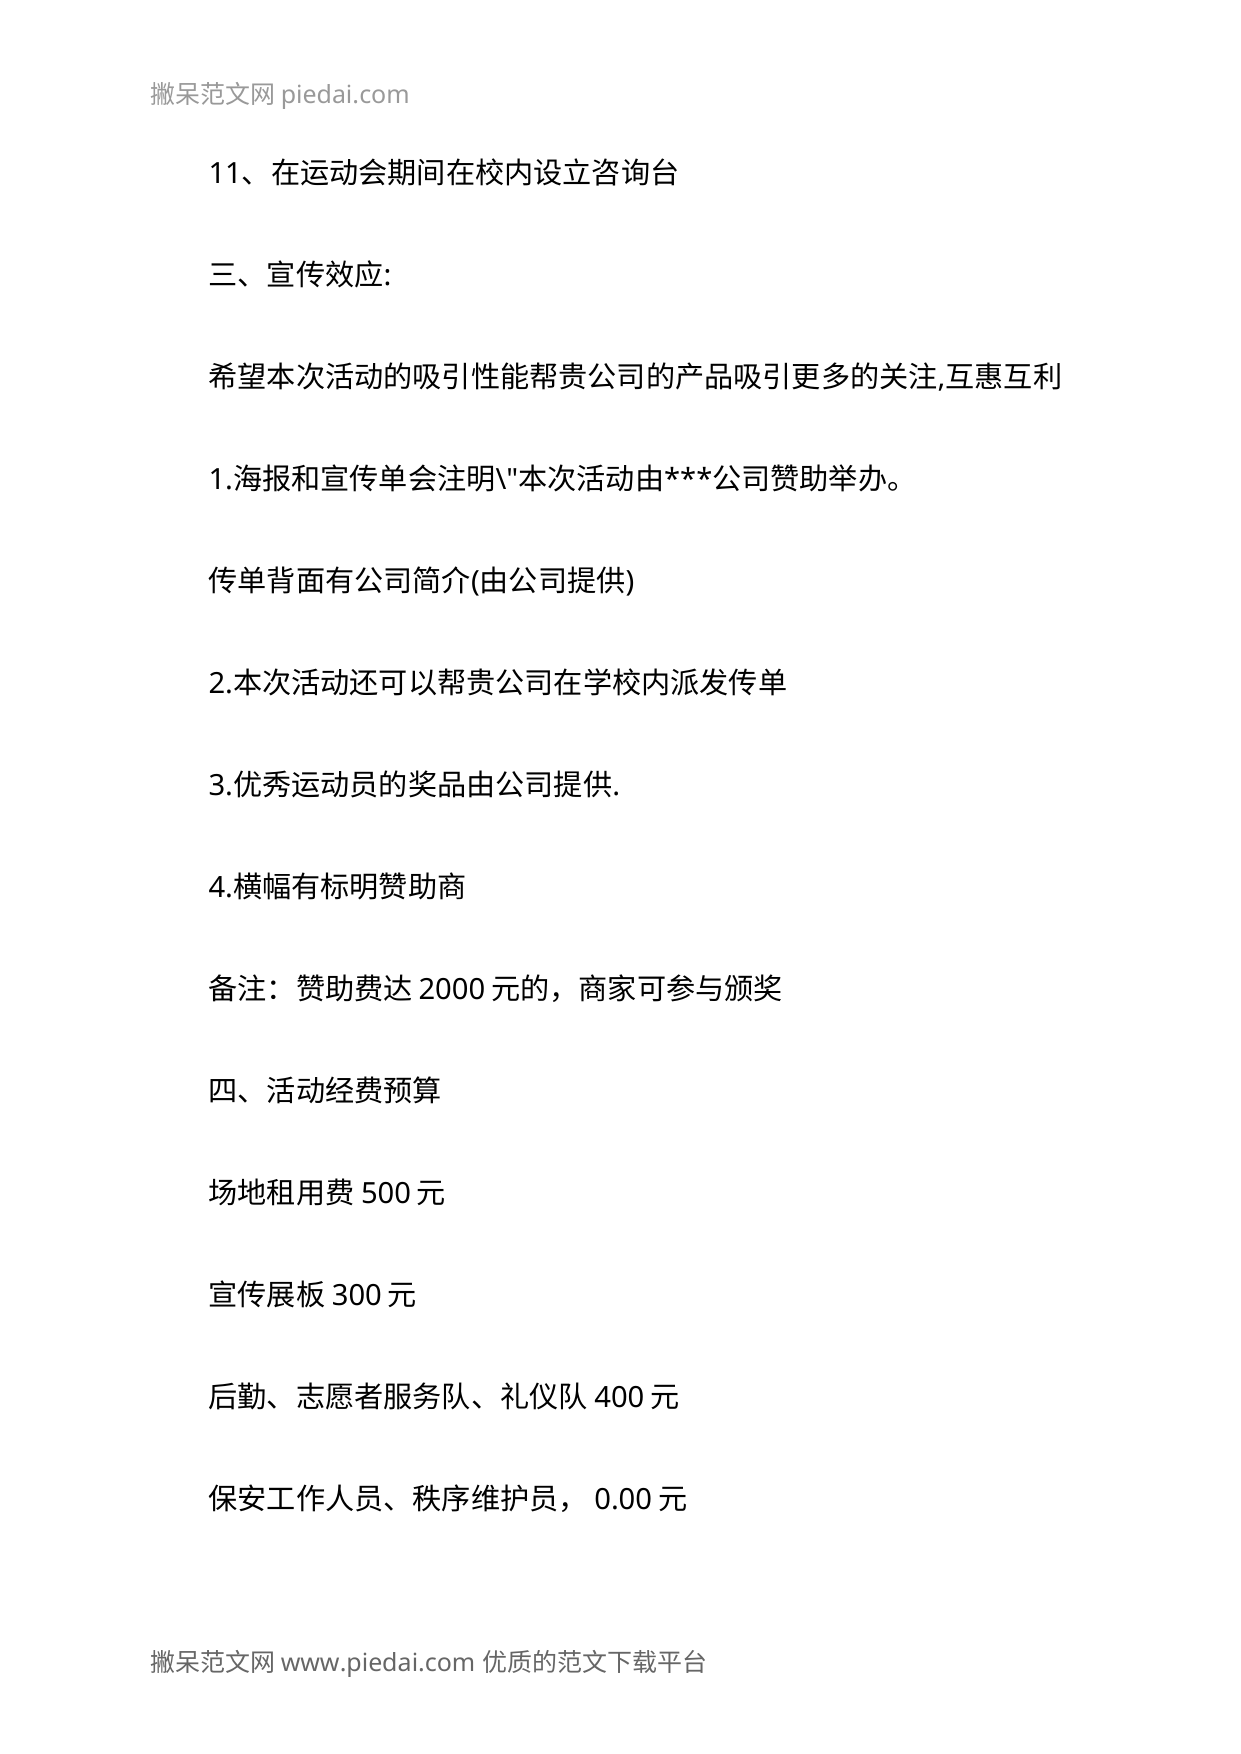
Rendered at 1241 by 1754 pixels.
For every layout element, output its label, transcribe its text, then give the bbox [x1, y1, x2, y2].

text 2.本次活动还可以帮贵公司在学校内派发传单 [150, 660, 1090, 702]
text 希望本次活动的吸引性能帮贵公司的产品吸引更多的关注,互惠互利 [150, 354, 1090, 396]
text 保安工作人员、秩序维护员， 0.00元 [150, 1476, 1090, 1518]
text 11、在运动会期间在校内设立咨询台 [150, 150, 1090, 192]
text 后勤、志愿者服务队、礼仪队 400元 [150, 1373, 1090, 1416]
text 场地租用费 500元 [150, 1169, 1090, 1212]
text 3.优秀运动员的奖品由公司提供. [150, 762, 1090, 804]
text 1.海报和宣传单会注明\"本次活动由***公司赞助举办。 [150, 456, 1090, 498]
text 四、活动经费预算 [150, 1068, 1090, 1110]
text 三、宣传效应: [150, 252, 1090, 294]
text 宣传展板 300元 [150, 1272, 1090, 1314]
text 传单背面有公司简介(由公司提供) [150, 558, 1090, 600]
text 备注：赞助费达2000元的，商家可参与颁奖 [150, 966, 1090, 1008]
text 4.横幅有标明赞助商 [150, 864, 1090, 906]
